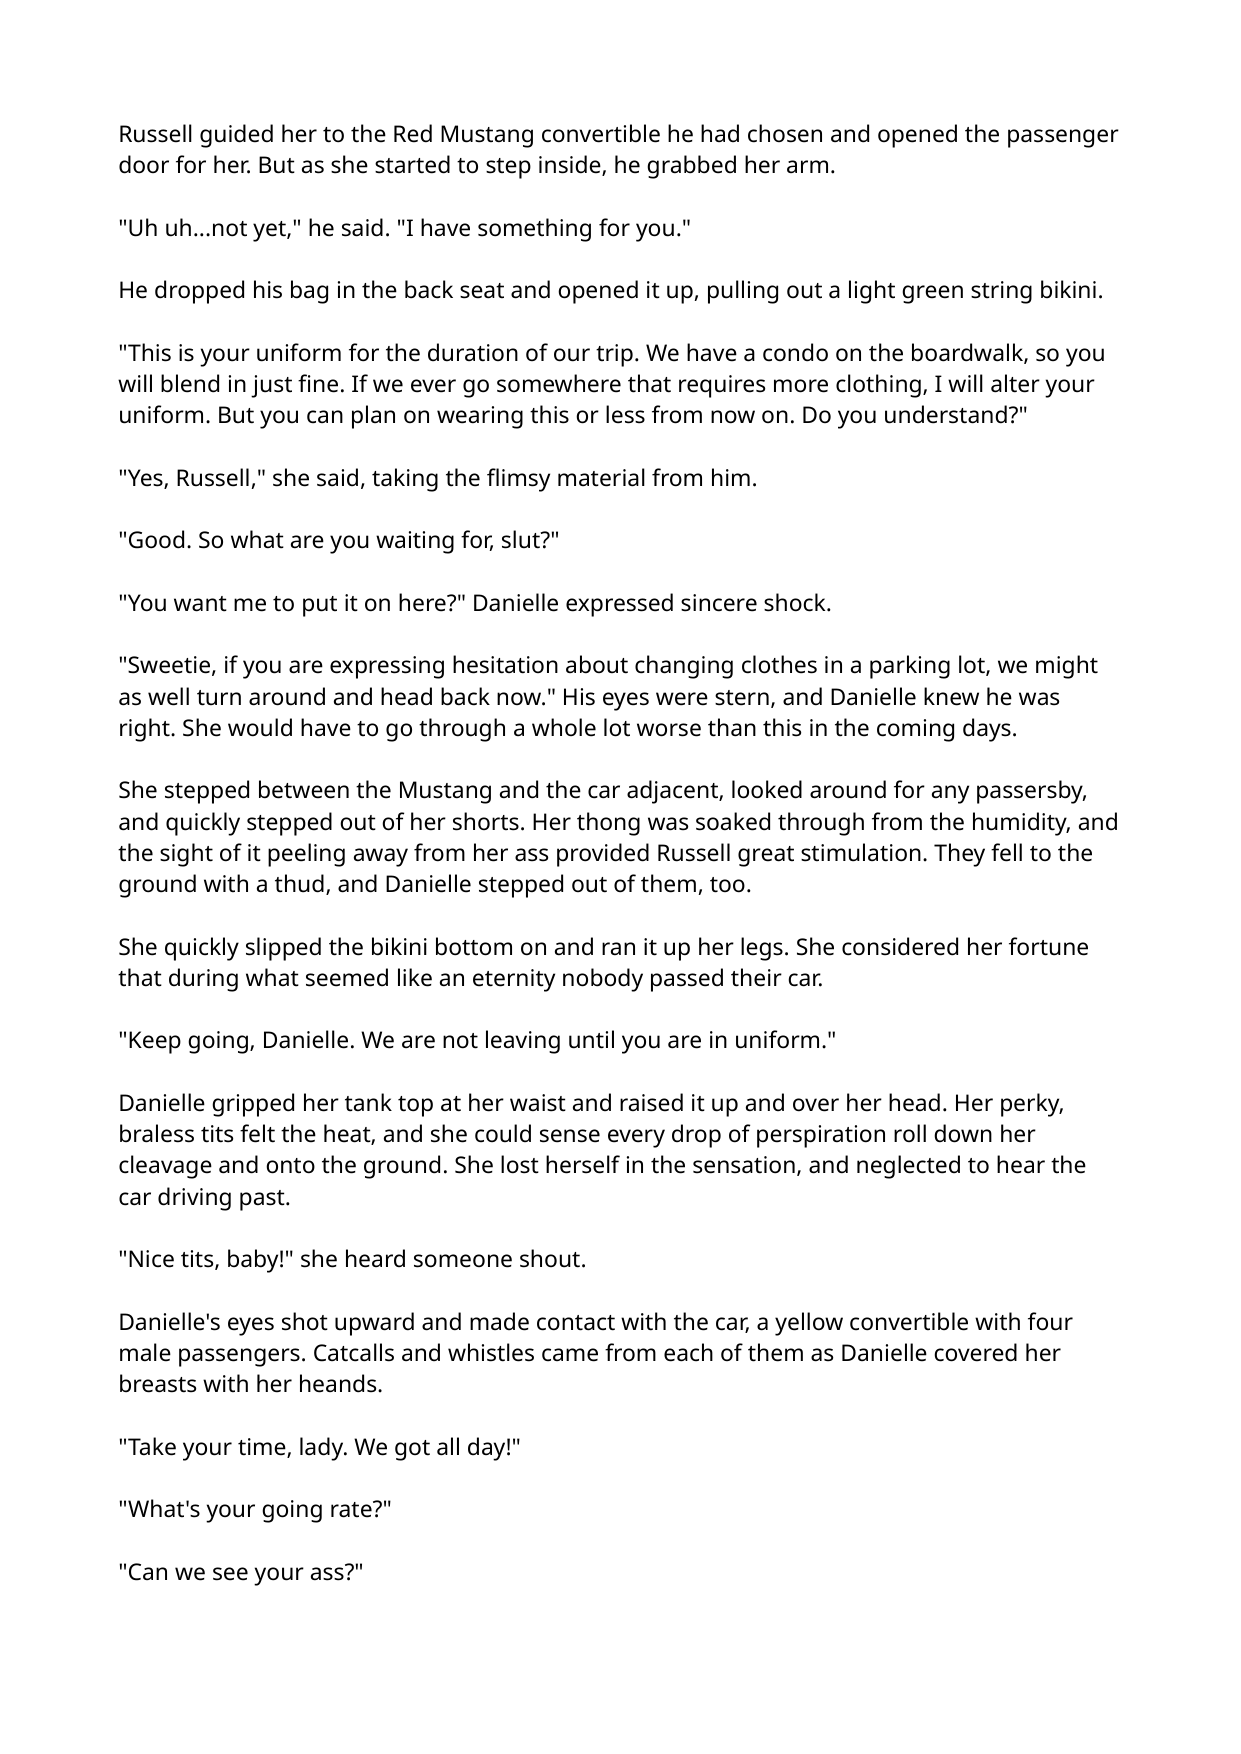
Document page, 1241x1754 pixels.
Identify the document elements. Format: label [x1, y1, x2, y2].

text [118, 931, 1122, 1618]
text [118, 118, 1122, 899]
